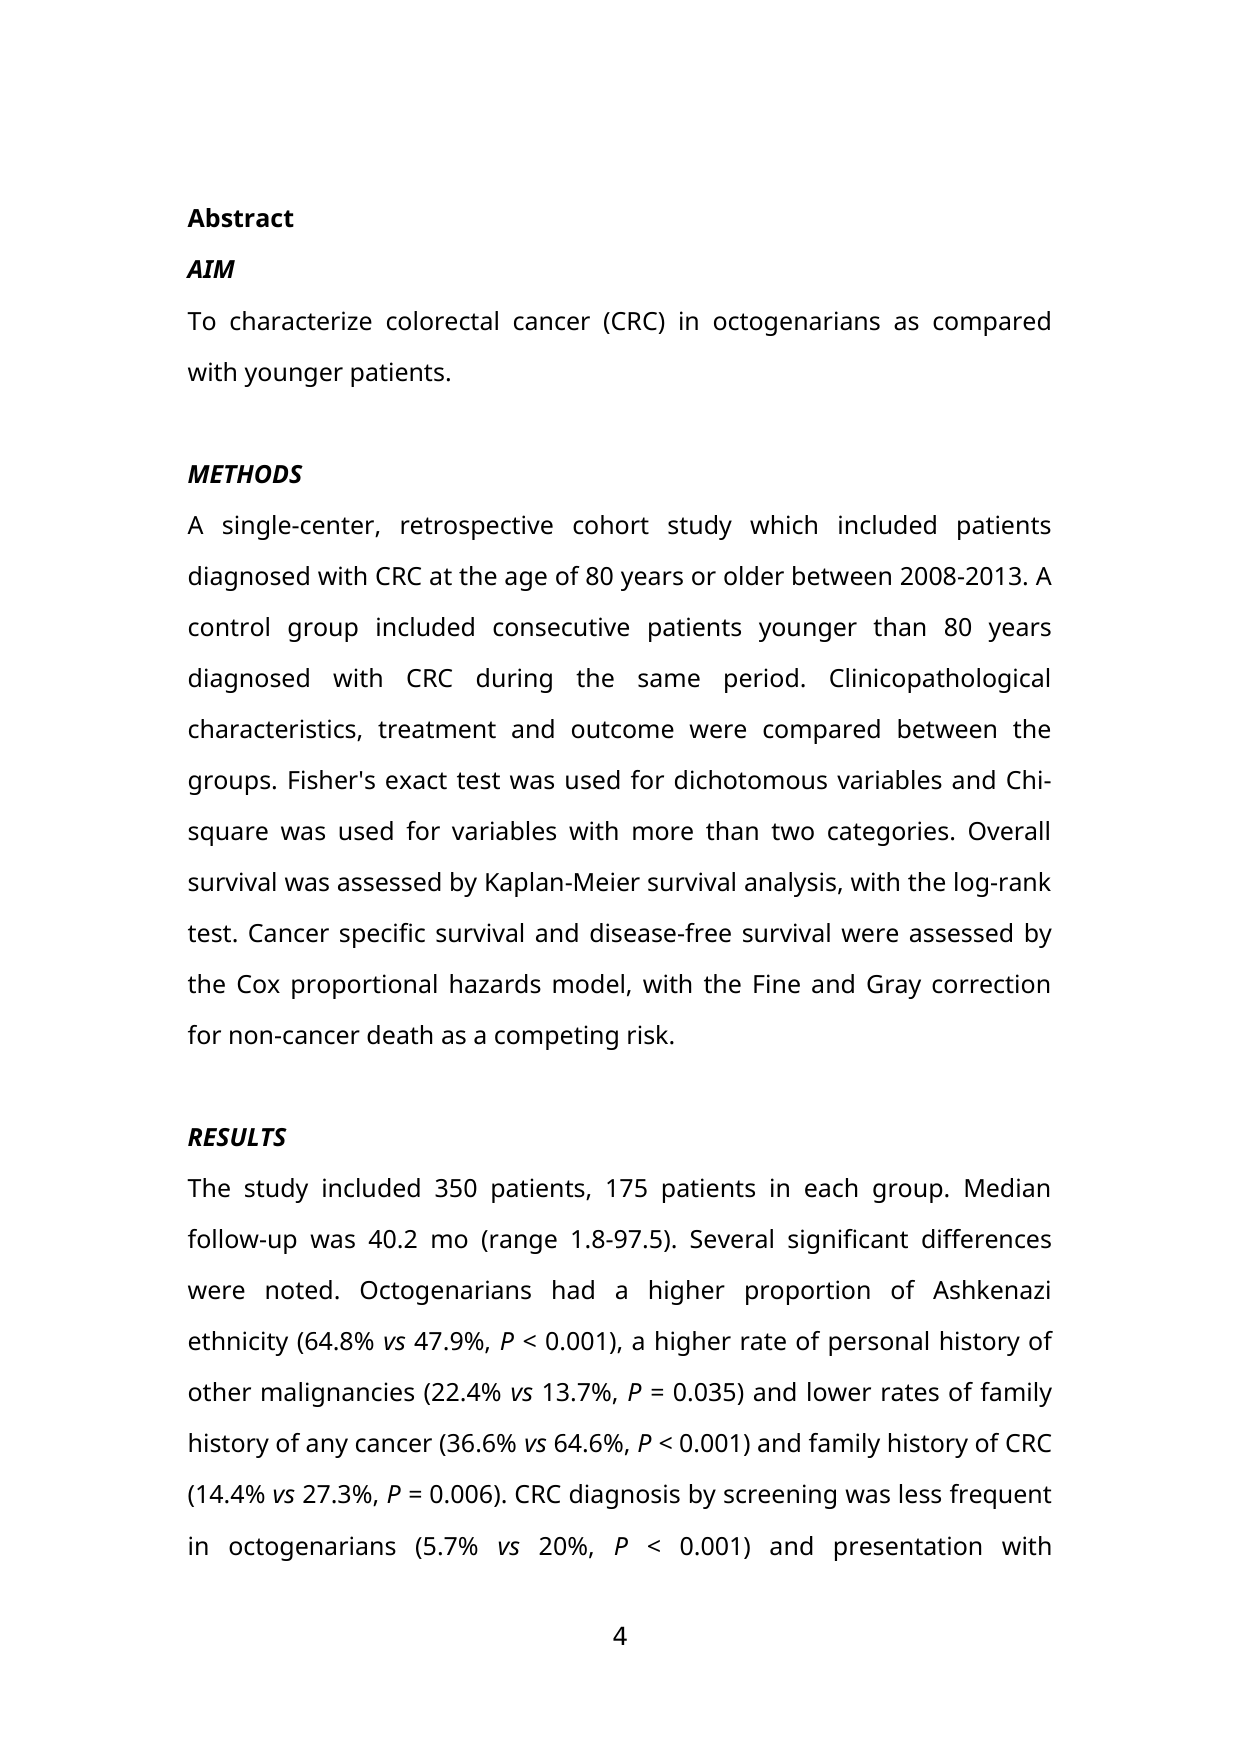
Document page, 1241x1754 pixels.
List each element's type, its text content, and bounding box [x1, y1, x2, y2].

text To characterize colorectal cancer (CRC) in octogenarians as compared with younger patients. [187, 303, 1053, 388]
text Methods [187, 456, 1053, 490]
text Results [187, 1120, 1053, 1154]
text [187, 1171, 1053, 1562]
text A single-center, retrospective cohort study which included patients diagnosed with CRC at the age of 80 years or older between 2008-2013. A control group included consecutive patients younger than 80 years diagnosed with CRC during the same period. Clinicopathological characteristics, treatment and outcome were compared between the groups. Fisher's exact test was used for dichotomous variables and Chi-square was used for variables with more than two categories. Overall survival was assessed by Kaplan-Meier survival analysis, with the log-rank test. Cancer specific survival and disease-free survival were assessed by the Cox proportional hazards model, with the Fine and Gray correction for non-cancer death as a competing risk. [187, 507, 1053, 1052]
text Aim [187, 252, 1053, 286]
text Abstract [187, 201, 1053, 235]
